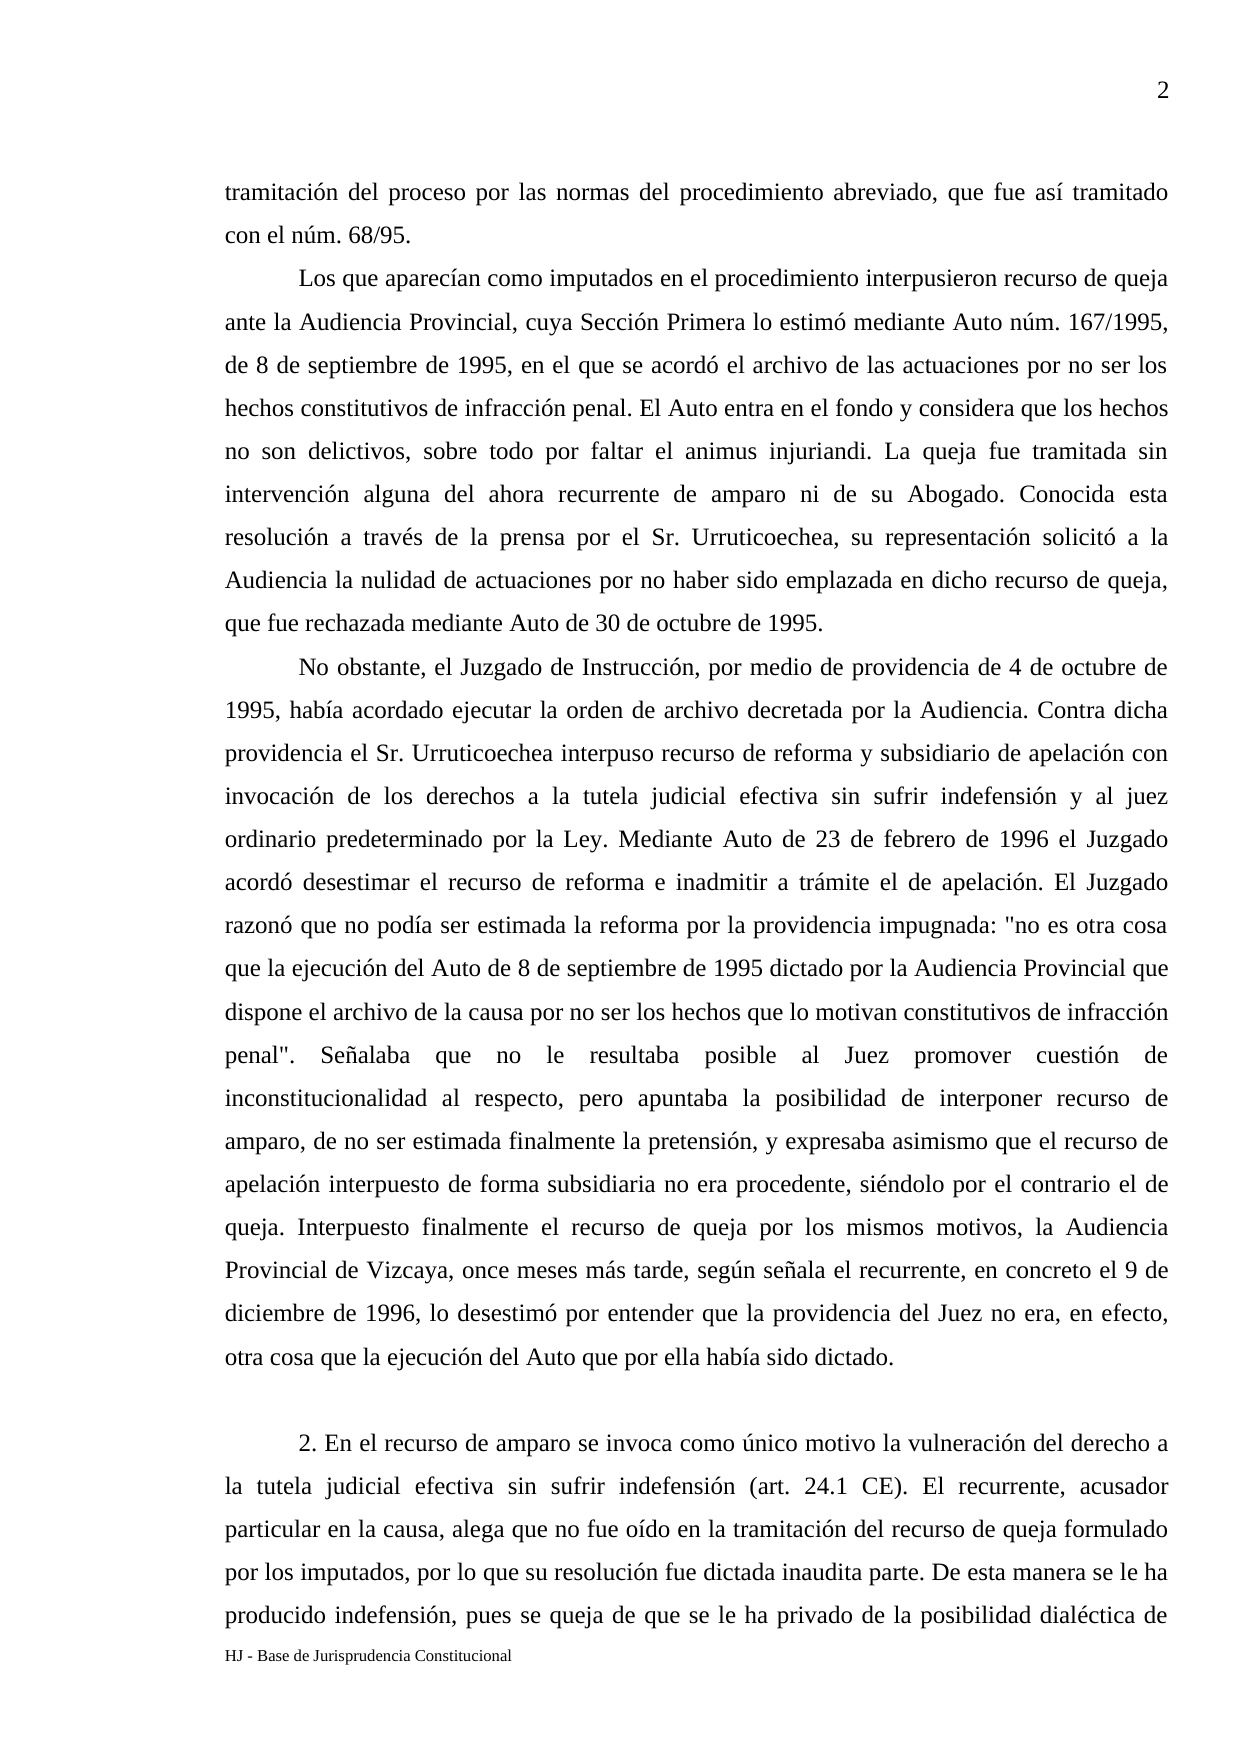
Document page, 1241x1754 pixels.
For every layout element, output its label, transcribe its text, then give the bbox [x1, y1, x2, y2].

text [224, 1428, 1169, 1629]
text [224, 177, 1169, 249]
text Los que aparecían como imputados en el procedimiento interpusieron recurso de queja ante la Audiencia Provincial, cuya Sección Primera lo estimó mediante Auto núm. 167/1995, de 8 de septiembre de 1995, en el que se acordó el archivo de las actuaciones por no ser los hechos constitutivos de infracción penal. El Auto entra en el fondo y considera que los hechos no son delictivos, sobre todo por faltar el animus injuriandi. La queja fue tramitada sin intervención alguna del ahora recurrente de amparo ni de su Abogado. Conocida esta resolución a través de la prensa por el Sr. Urruticoechea, su representación solicitó a la Audiencia la nulidad de actuaciones por no haber sido emplazada en dicho recurso de queja, que fue rechazada mediante Auto de 30 de octubre de 1995. [224, 263, 1169, 637]
text No obstante, el Juzgado de Instrucción, por medio de providencia de 4 de octubre de 1995, había acordado ejecutar la orden de archivo decretada por la Audiencia. Contra dicha providencia el Sr. Urruticoechea interpuso recurso de reforma y subsidiario de apelación con invocación de los derechos a la tutela judicial efectiva sin sufrir indefensión y al juez ordinario predeterminado por la Ley. Mediante Auto de 23 de febrero de 1996 el Juzgado acordó desestimar el recurso de reforma e inadmitir a trámite el de apelación. El Juzgado razonó que no podía ser estimada la reforma por la providencia impugnada: "no es otra cosa que la ejecución del Auto de 8 de septiembre de 1995 dictado por la Audiencia Provincial que dispone el archivo de la causa por no ser los hechos que lo motivan constitutivos de infracción penal". Señalaba que no le resultaba posible al Juez promover cuestión de inconstitucionalidad al respecto, pero apuntaba la posibilidad de interponer recurso de amparo, de no ser estimada finalmente la pretensión, y expresaba asimismo que el recurso de apelación interpuesto de forma subsidiaria no era procedente, siéndolo por el contrario el de queja. Interpuesto finalmente el recurso de queja por los mismos motivos, la Audiencia Provincial de Vizcaya, once meses más tarde, según señala el recurrente, en concreto el 9 de diciembre de 1996, lo desestimó por entender que la providencia del Juez no era, en efecto, otra cosa que la ejecución del Auto que por ella había sido dictado. [224, 652, 1169, 1370]
